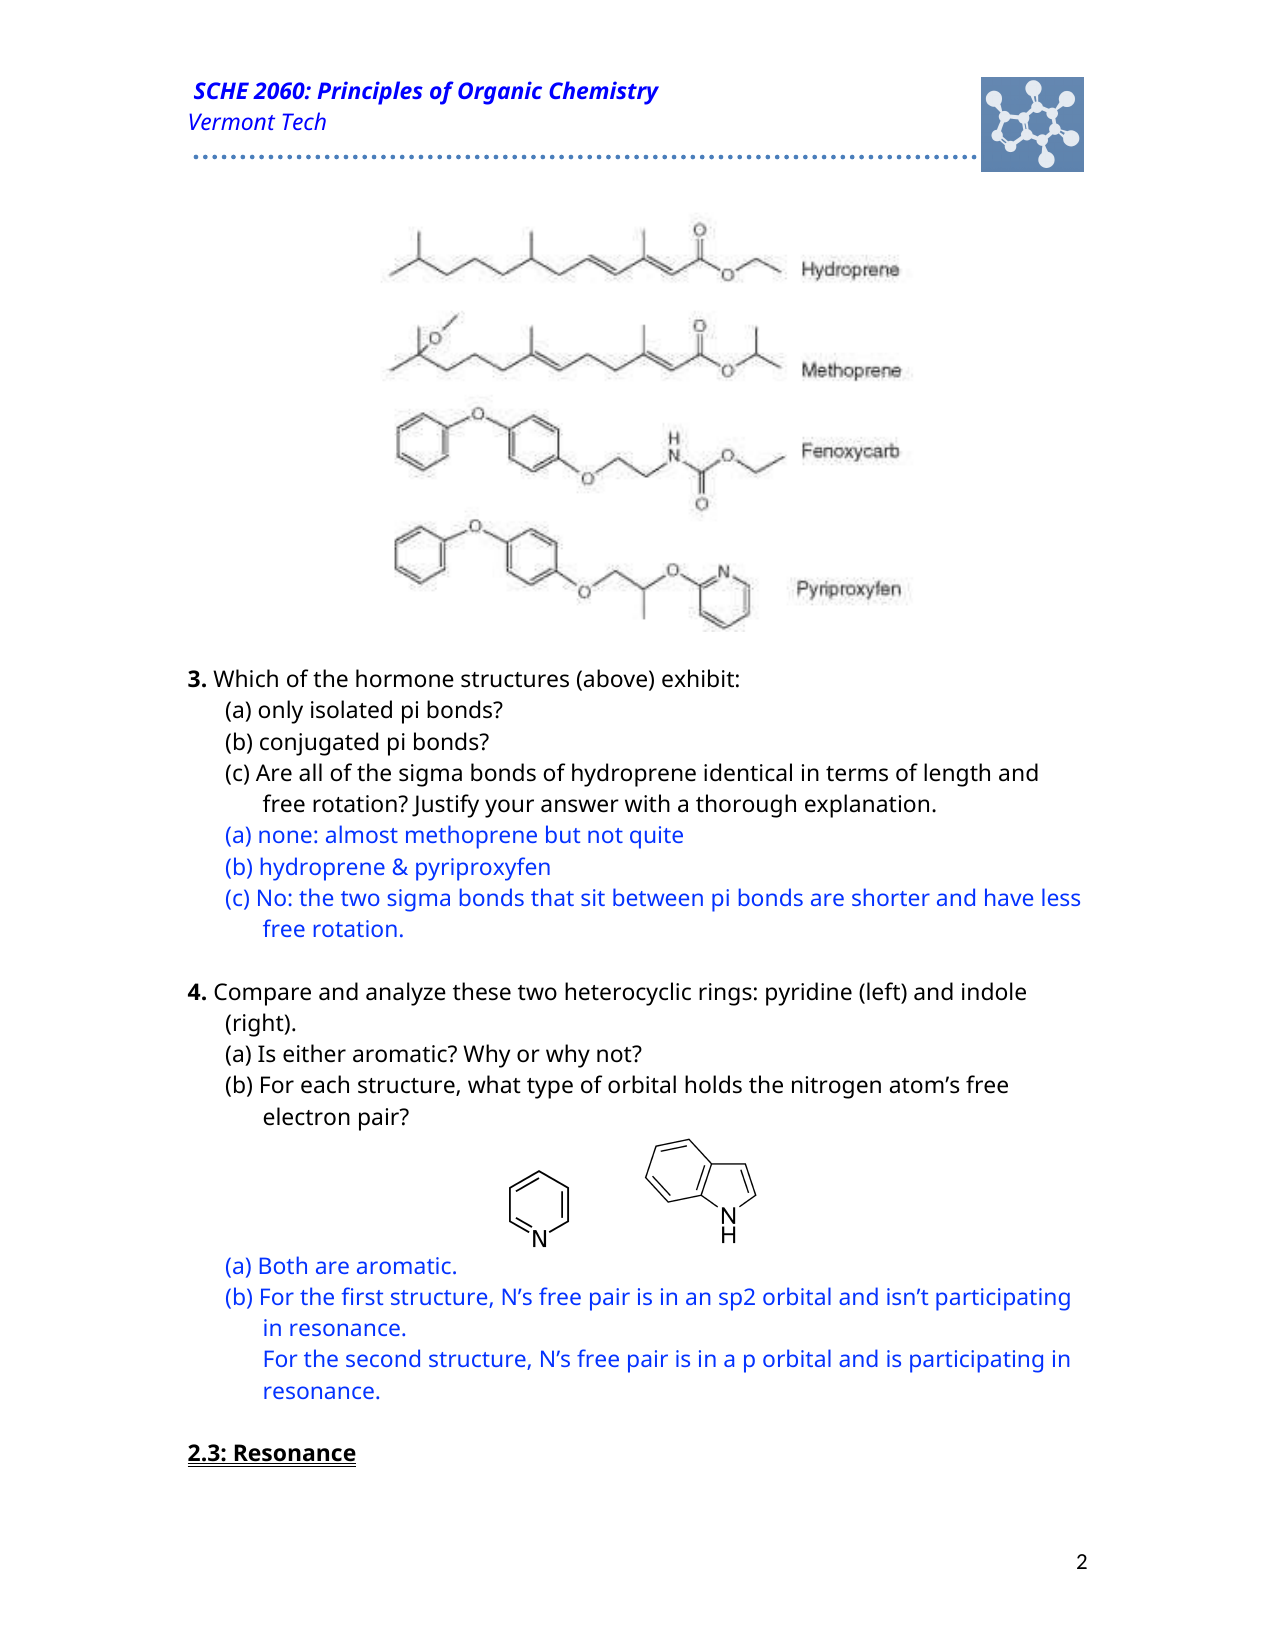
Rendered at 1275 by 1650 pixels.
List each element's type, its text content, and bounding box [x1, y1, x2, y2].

text (b) For each structure, what type of orbital holds the nitrogen atom’s free electron pair? [225, 1069, 1087, 1132]
text (b) hydroprene & pyriproxyfen [187, 851, 1087, 882]
text 4. Compare and analyze these two heterocyclic rings: pyridine (left) and indole (right). [187, 976, 1087, 1038]
text (a) none: almost methoprene but not quite [225, 819, 1087, 851]
text (c) Are all of the sigma bonds of hydroprene identical in terms of length and free rotation? Justify your answer with a thorough explanation. [225, 757, 1087, 819]
text (a) Both are aromatic. [225, 1249, 1087, 1281]
picture [637, 1131, 764, 1250]
text (a) Is either aromatic? Why or why not? [225, 1038, 1087, 1069]
picture [506, 1167, 572, 1250]
text (c) No: the two sigma bonds that sit between pi bonds are shorter and have less free rotation. [225, 882, 1087, 944]
text 2.3: Resonance [187, 1437, 1087, 1468]
picture [339, 200, 935, 632]
text 3. Which of the hormone structures (above) exhibit: [187, 663, 1087, 694]
text (b) conjugated pi bonds? [225, 726, 1087, 757]
text (a) only isolated pi bonds? [225, 694, 1087, 726]
text (b) For the first structure, N’s free pair is in an sp2 orbital and isn’t participating in resonance. For the second structure, N’s free pair is in a p orbital and is participating in resonance. [225, 1281, 1087, 1406]
